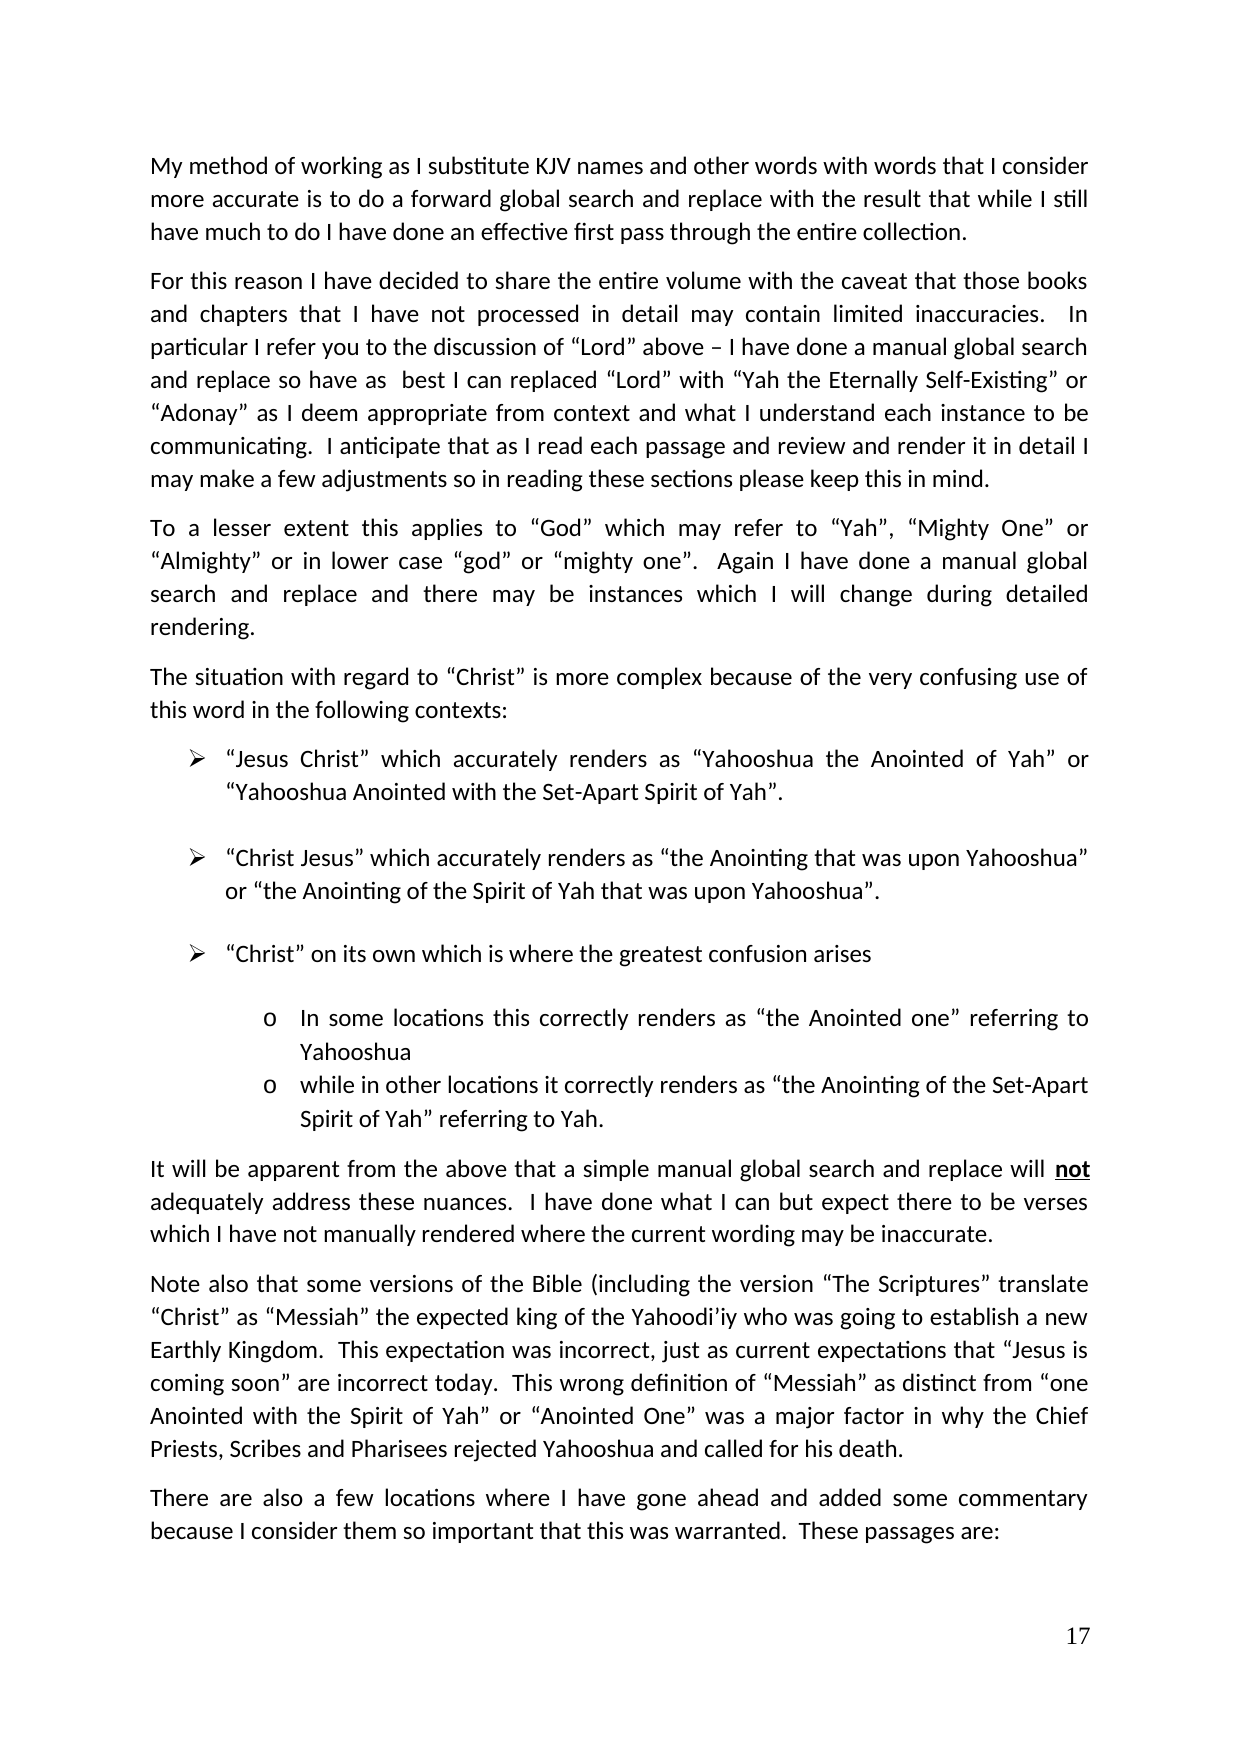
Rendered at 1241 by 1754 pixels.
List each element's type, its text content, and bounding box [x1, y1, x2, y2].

text The situation with regard to “Christ” is more complex because of the very confusing use of this word in the following contexts: [150, 661, 1090, 724]
list In some locations this correctly renders as “the Anointed one” referring to Yahooshua [262, 1002, 1090, 1067]
text To a lesser extent this applies to “God” which may refer to “Yah”, “Mighty One” or “Almighty” or in lower case “god” or “mighty one”. Again I have done a manual global search and replace and there may be instances which I will change during detailed rendering. [150, 512, 1090, 642]
text Note also that some versions of the Bible (including the version “The Scriptures” translate “Christ” as “Messiah” the expected king of the Yahoodi’iy who was going to establish a new Earthly Kingdom. This expectation was incorrect, just as current expectations that “Jesus is coming soon” are incorrect today. This wrong definition of “Messiah” as distinct from “one Anointed with the Spirit of Yah” or “Anointed One” was a major factor in why the Chief Priests, Scribes and Pharisees rejected Yahooshua and called for his death. [150, 1268, 1090, 1463]
list “Christ” on its own which is where the greatest confusion arises [187, 938, 1090, 969]
text There are also a few locations where I have gone ahead and added some commentary because I consider them so important that this was warranted. These passages are: [150, 1482, 1090, 1546]
list “Christ Jesus” which accurately renders as “the Anointing that was upon Yahooshua” or “the Anointing of the Spirit of Yah that was upon Yahooshua”. [187, 842, 1090, 906]
list “Jesus Christ” which accurately renders as “Yahooshua the Anointed of Yah” or “Yahooshua Anointed with the Set-Apart Spirit of Yah”. [187, 743, 1090, 807]
list while in other locations it correctly renders as “the Anointing of the Set-Apart Spirit of Yah” referring to Yah. [262, 1069, 1090, 1134]
text It will be apparent from the above that a simple manual global search and replace will not adequately address these nuances. I have done what I can but expect there to be verses which I have not manually rendered where the current wording may be inaccurate. [150, 1153, 1090, 1249]
text My method of working as I substitute KJV names and other words with words that I consider more accurate is to do a forward global search and replace with the result that while I still have much to do I have done an effective first pass through the entire collection. [150, 150, 1090, 246]
text For this reason I have decided to share the entire volume with the caveat that those books and chapters that I have not processed in detail may contain limited inaccuracies. In particular I refer you to the discussion of “Lord” above – I have done a manual global search and replace so have as best I can replaced “Lord” with “Yah the Eternally Self-Existing” or “Adonay” as I deem appropriate from context and what I understand each instance to be communicating. I anticipate that as I read each passage and review and render it in detail I may make a few adjustments so in reading these sections please keep this in mind. [150, 265, 1090, 493]
